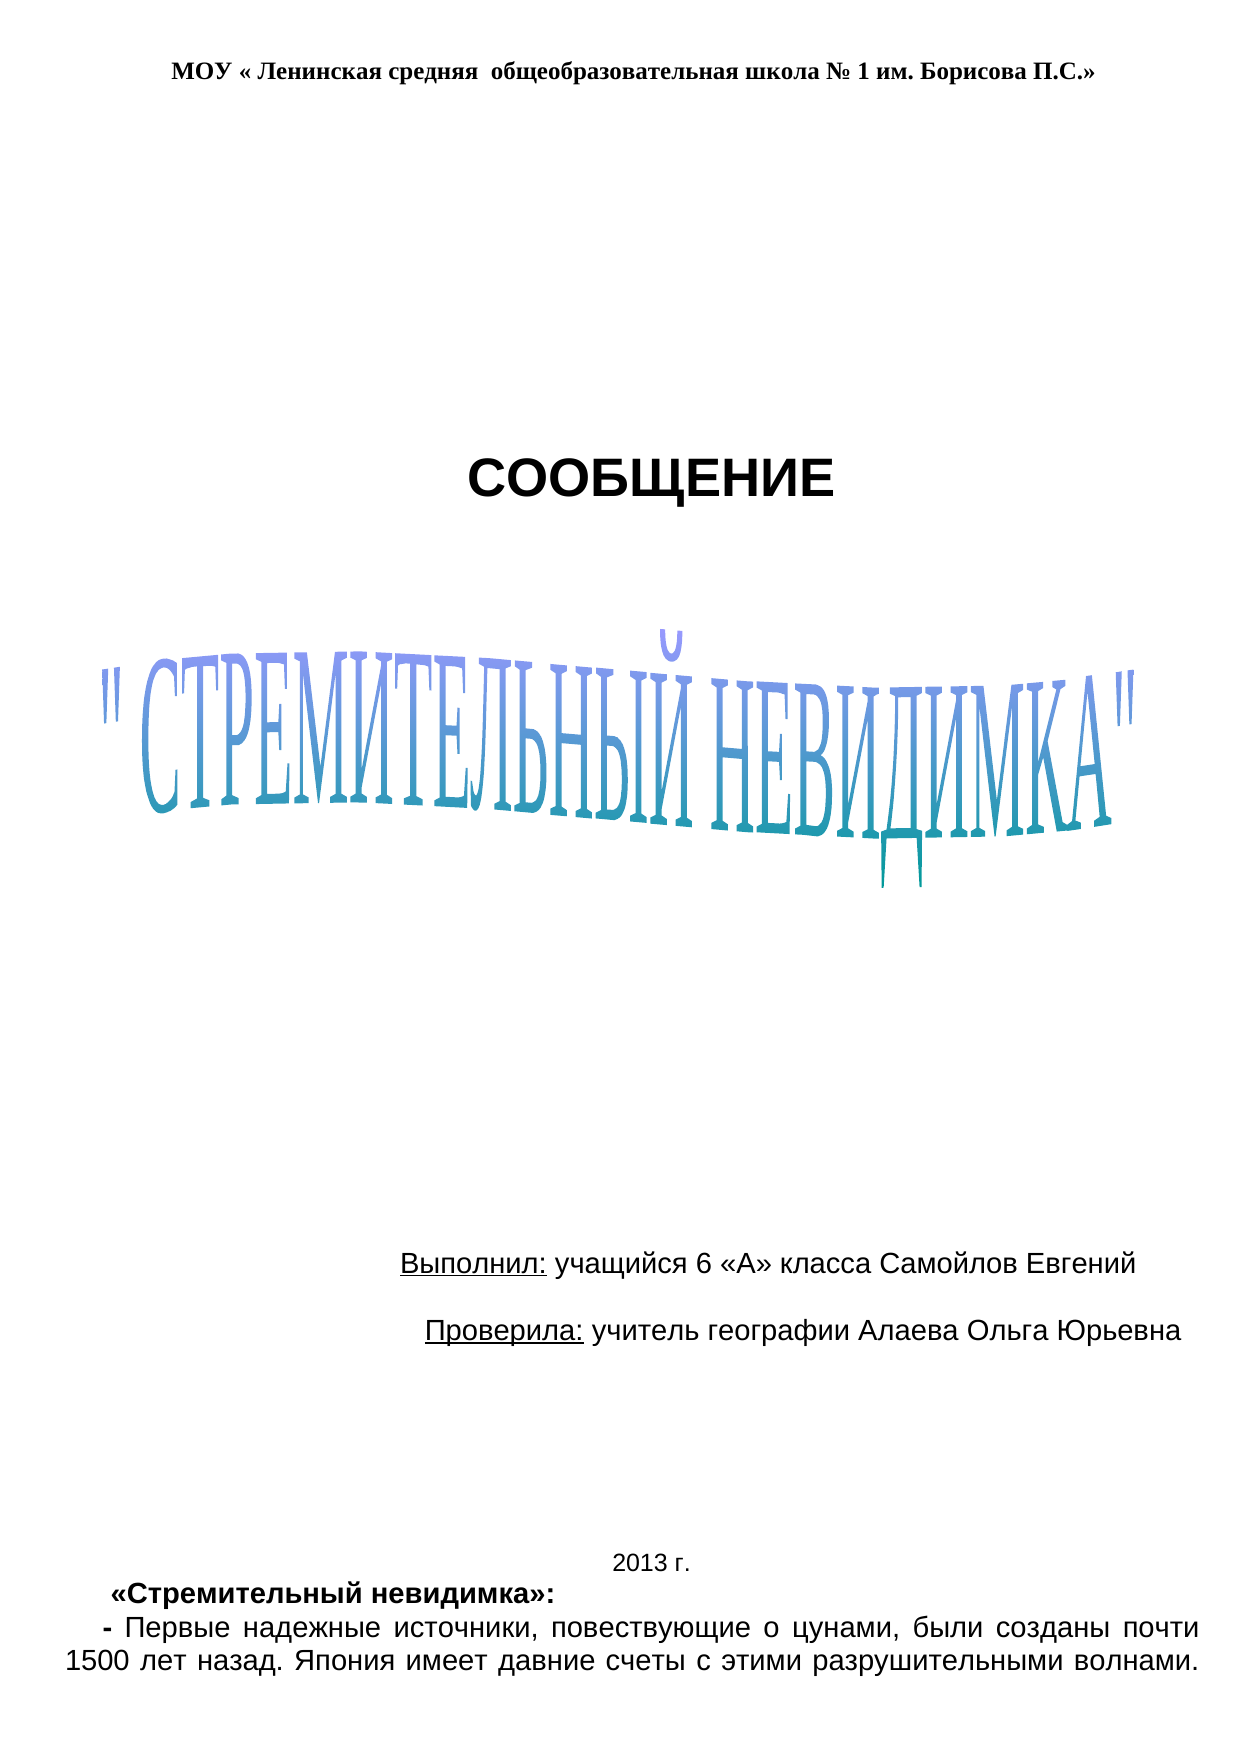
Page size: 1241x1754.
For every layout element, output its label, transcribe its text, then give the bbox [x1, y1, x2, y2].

text СООБЩЕНИЕ [65, 445, 1201, 508]
text МОУ « Ленинская средняя общеобразовательная школа № 1 им. Борисова П.С.» [46, 56, 1240, 85]
text Проверила: учитель географии Алаева Ольга Юрьевна [46, 1313, 1182, 1346]
text 2013 г. [65, 1547, 1201, 1576]
text Выполнил: учащийся 6 «А» класса Самойлов Евгений [27, 1246, 1144, 1279]
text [65, 1610, 1201, 1677]
text «Стремительный невидимка»: [65, 1576, 1201, 1610]
